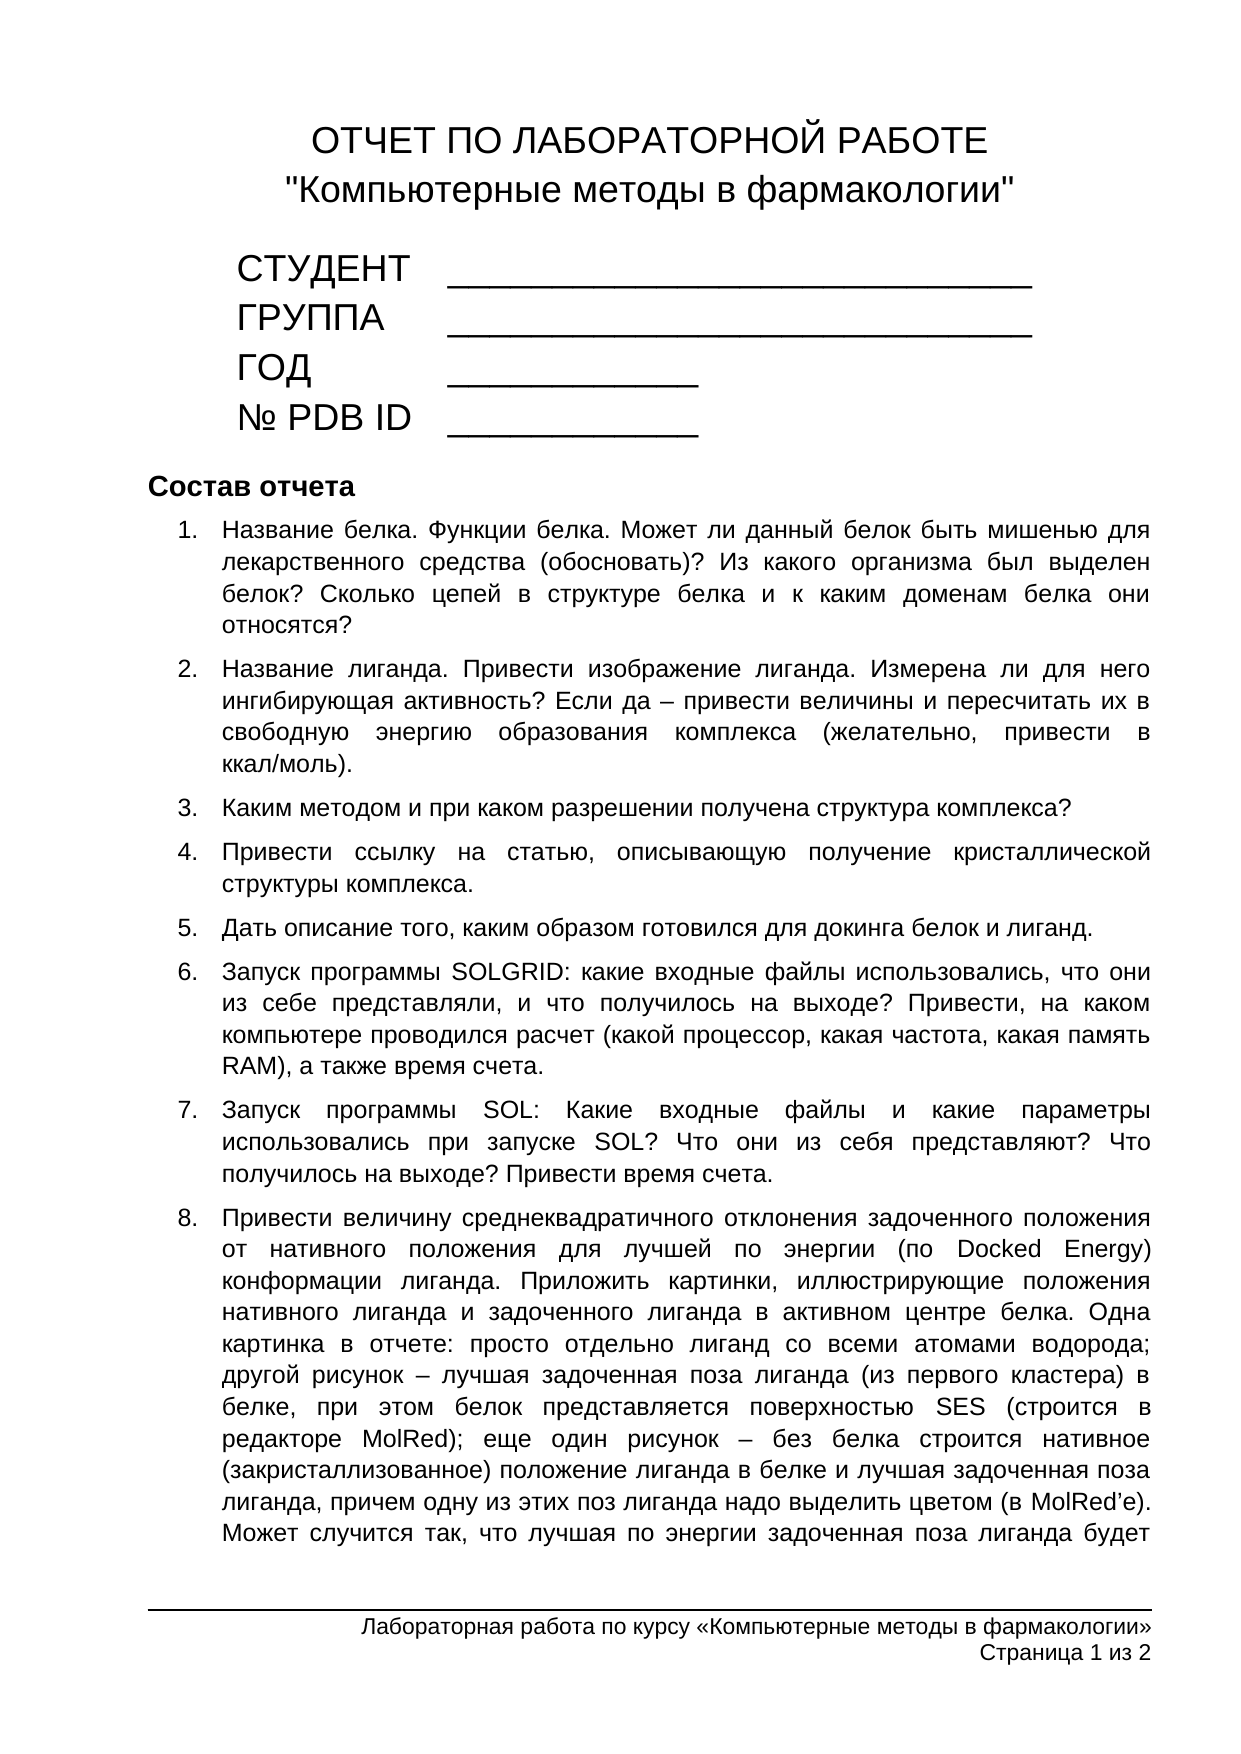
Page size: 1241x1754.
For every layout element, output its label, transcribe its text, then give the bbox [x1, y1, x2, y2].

list Привести ссылку на статью, описывающую получение кристаллической структуры комплекса. [177, 837, 1152, 897]
text "Компьютерные методы в фармакологии" [148, 168, 1152, 211]
text СТУДЕНТ ____________________________ ГРУППА ____________________________ [236, 246, 1152, 339]
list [177, 1203, 1152, 1547]
list Название лиганда. Привести изображение лиганда. Измерена ли для него ингибирующая активность? Если да – привести величины и пересчитать их в свободную энергию образования комплекса (желательно, привести в ккал/моль). [177, 654, 1152, 778]
list Название белка. Функции белка. Может ли данный белок быть мишенью для лекарственного средства (обосновать)? Из какого организма был выделен белок? Сколько цепей в структуре белка и к каким доменам белка они относятся? [177, 515, 1152, 639]
list Каким методом и при каком разрешении получена структура комплекса? [177, 793, 1152, 822]
text Состав отчета [148, 469, 1152, 503]
text ОТЧЕТ ПО ЛАБОРАТОРНОЙ РАБОТЕ [148, 118, 1152, 161]
list Запуск программы SOLGRID: какие входные файлы использовались, что они из себе представляли, и что получилось на выходе? Привести, на каком компьютере проводился расчет (какой процессор, какая частота, какая память RAM), а также время счета. [177, 957, 1152, 1080]
list Запуск программы SOL: Какие входные файлы и какие параметры использовались при запуске SOL? Что они из себя представляют? Что получилось на выходе? Привести время счета. [177, 1095, 1152, 1187]
text ГОД ____________ № PDB ID ____________ [236, 345, 1152, 438]
list Дать описание того, каким образом готовился для докинга белок и лиганд. [177, 913, 1152, 941]
